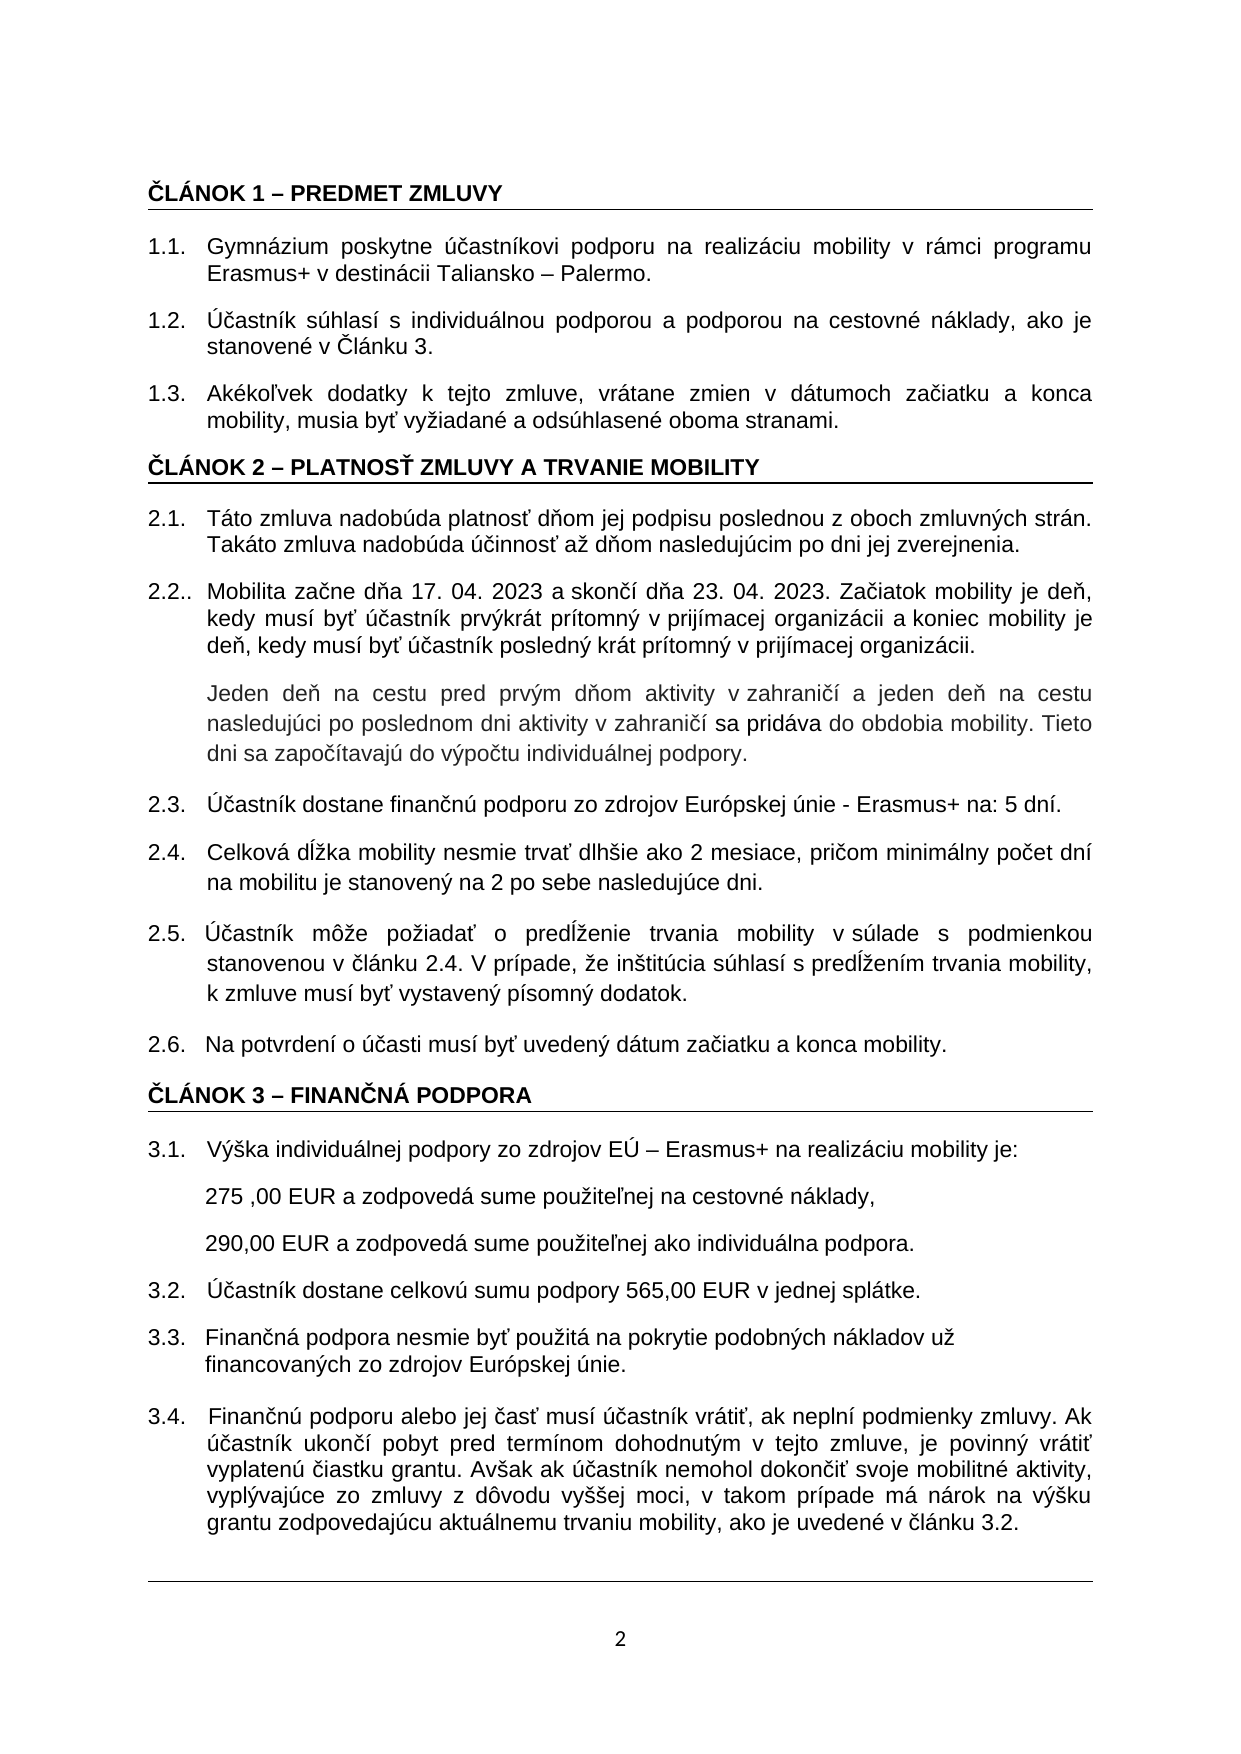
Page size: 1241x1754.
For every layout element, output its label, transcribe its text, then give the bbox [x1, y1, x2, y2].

text 1.1. Gymnázium poskytne účastníkovi podporu na realizáciu mobility v rámci programu Erasmus+ v destinácii Taliansko – Palermo. [148, 233, 1093, 286]
text 2.3. Účastník dostane finančnú podporu zo zdrojov Európskej únie - Erasmus+ na: 5 dní. [148, 791, 1093, 818]
text ČLÁNOK 1 – PREDMET ZMLUVY [148, 180, 1093, 209]
text 3.3. Finančná podpora nesmie byť použitá na pokrytie podobných nákladov už [148, 1324, 1093, 1351]
text 3.1. Výška individuálnej podpory zo zdrojov EÚ – Erasmus+ na realizáciu mobility je: [148, 1136, 1093, 1162]
text 290,00 EUR a zodpovedá sume použiteľnej ako individuálna podpora. [148, 1230, 1093, 1256]
text Jeden deň na cestu pred prvým dňom aktivity v zahraničí a jeden deň na cestu nasledujúci po poslednom dni aktivity v zahraničí sa pridáva do obdobia mobility. Tieto dni sa započítavajú do výpočtu individuálnej podpory. [207, 680, 1093, 767]
text 3.4. Finančnú podporu alebo jej časť musí účastník vrátiť, ak neplní podmienky zmluvy. Ak účastník ukončí pobyt pred termínom dohodnutým v tejto zmluve, je povinný vrátiť vyplatenú čiastku grantu. Avšak ak účastník nemohol dokončiť svoje mobilitné aktivity, vyplývajúce zo zmluvy z dôvodu vyššej moci, v takom prípade má nárok na výšku grantu zodpovedajúcu aktuálnemu trvaniu mobility, ako je uvedené v článku 3.2. [148, 1403, 1093, 1535]
text 1.3. Akékoľvek dodatky k tejto zmluve, vrátane zmien v dátumoch začiatku a konca mobility, musia byť vyžiadané a odsúhlasené oboma stranami. [148, 380, 1093, 433]
text 2.6. Na potvrdení o účasti musí byť uvedený dátum začiatku a konca mobility. [148, 1031, 1093, 1058]
text 2.4. Celková dĺžka mobility nesmie trvať dlhšie ako 2 mesiace, pričom minimálny počet dní na mobilitu je stanovený na 2 po sebe nasledujúce dni. [148, 838, 1093, 895]
text 275 ,00 EUR a zodpovedá sume použiteľnej na cestovné náklady, [148, 1183, 1093, 1209]
text 3.2. Účastník dostane celkovú sumu podpory 565,00 EUR v jednej splátke. [148, 1277, 1093, 1303]
text ČLÁNOK 3 – FINANČNÁ PODPORA [148, 1082, 1093, 1111]
text ČLÁNOK 2 – PLATNOSŤ ZMLUVY A TRVANIE MOBILITY [148, 454, 1093, 482]
text 2.5. Účastník môže požiadať o predĺženie trvania mobility v súlade s podmienkou stanovenou v článku 2.4. V prípade, že inštitúcia súhlasí s predĺžením trvania mobility, k zmluve musí byť vystavený písomný dodatok. [148, 920, 1093, 1007]
text financovaných zo zdrojov Európskej únie. [148, 1351, 1093, 1377]
text 1.2. Účastník súhlasí s individuálnou podporou a podporou na cestovné náklady, ako je stanovené v Článku 3. [148, 307, 1093, 359]
text 2.2.. Mobilita začne dňa 17. 04. 2023 a skončí dňa 23. 04. 2023. Začiatok mobility je deň, kedy musí byť účastník prvýkrát prítomný v prijímacej organizácii a koniec mobility je deň, kedy musí byť účastník posledný krát prítomný v prijímacej organizácii. [148, 578, 1093, 659]
text 2.1. Táto zmluva nadobúda platnosť dňom jej podpisu poslednou z oboch zmluvných strán. Takáto zmluva nadobúda účinnosť až dňom nasledujúcim po dni jej zverejnenia. [148, 505, 1093, 557]
